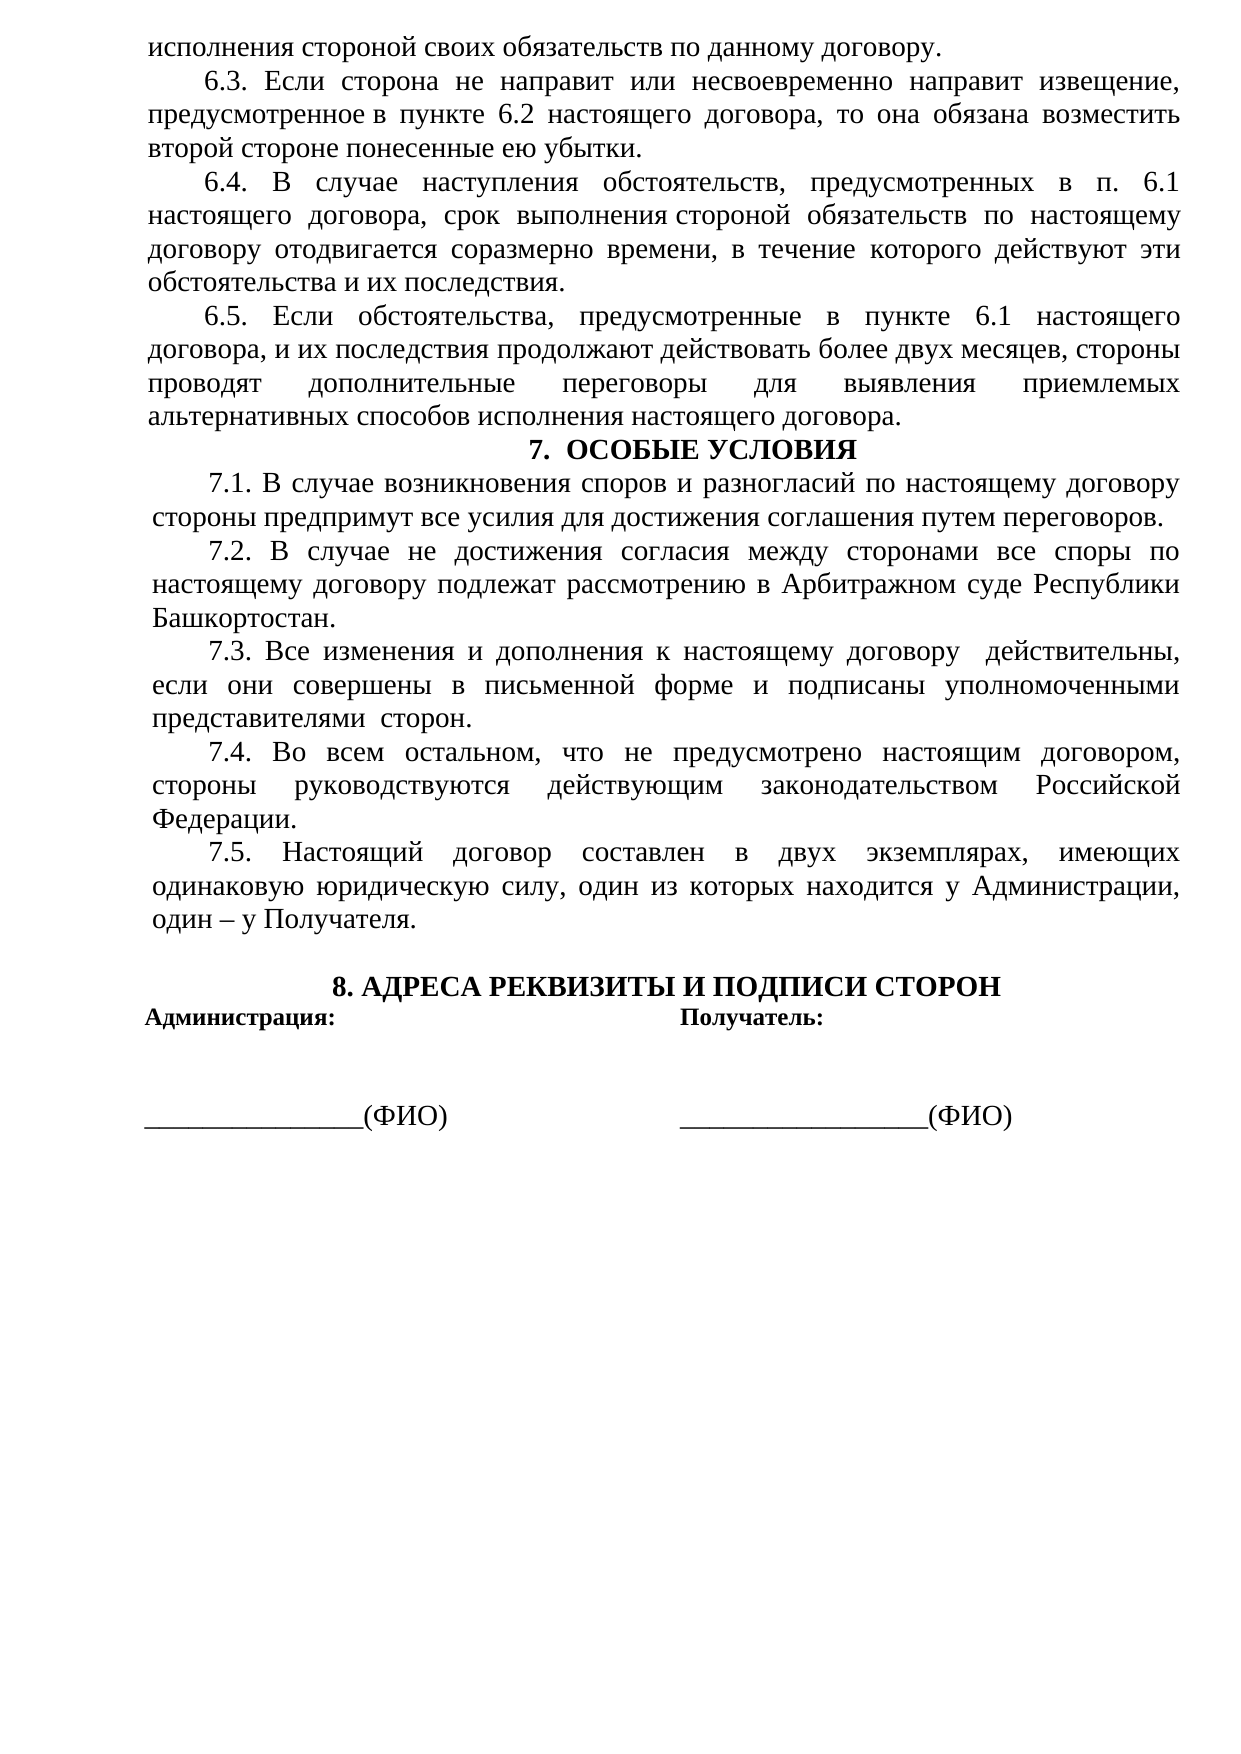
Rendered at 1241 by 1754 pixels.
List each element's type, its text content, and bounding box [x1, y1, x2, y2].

text 6.4. В случае наступления обстоятельств, предусмотренных в п. 6.1 настоящего договора, срок выполнения стороной обязательств по настоящему договору отодвигается соразмерно времени, в течение которого действуют эти обстоятельства и их последствия. [148, 164, 1181, 298]
list ОСОБЫЕ УСЛОВИЯ [204, 432, 1181, 466]
text 7.1. В случае возникновения споров и разногласий по настоящему договору стороны предпримут все усилия для достижения соглашения путем переговоров. [152, 466, 1181, 533]
text 7.3. Все изменения и дополнения к настоящему договору действительны, если они совершены в письменной форме и подписаны уполномоченными представителями сторон. [152, 633, 1181, 734]
table_header Получатель: _________________(ФИО) [665, 1002, 1211, 1501]
text 7.2. В случае не достижения согласия между сторонами все споры по настоящему договору подлежат рассмотрению в Арбитражном суде Республики Башкортостан. [152, 533, 1181, 633]
text 7.4. Во всем остальном, что не предусмотрено настоящим договором, стороны руководствуются действующим законодательством Российской Федерации. [152, 734, 1181, 834]
text 6.3. Если сторона не направит или несвоевременно направит извещение, предусмотренное в пункте 6.2 настоящего договора, то она обязана возместить второй стороне понесенные ею убытки. [148, 63, 1181, 164]
text 7.5. Настоящий договор составлен в двух экземплярах, имеющих одинаковую юридическую силу, один из которых находится у Администрации, один – у Получателя. [152, 834, 1181, 935]
text 6.5. Если обстоятельства, предусмотренные в пункте 6.1 настоящего договора, и их последствия продолжают действовать более двух месяцев, стороны проводят дополнительные переговоры для выявления приемлемых альтернативных способов исполнения настоящего договора. [148, 298, 1181, 432]
table_header Администрация: _______________(ФИО) [129, 1002, 664, 1501]
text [148, 29, 1181, 63]
text 8. АДРЕСА РЕКВИЗИТЫ И ПОДПИСИ СТОРОН [152, 969, 1181, 1002]
